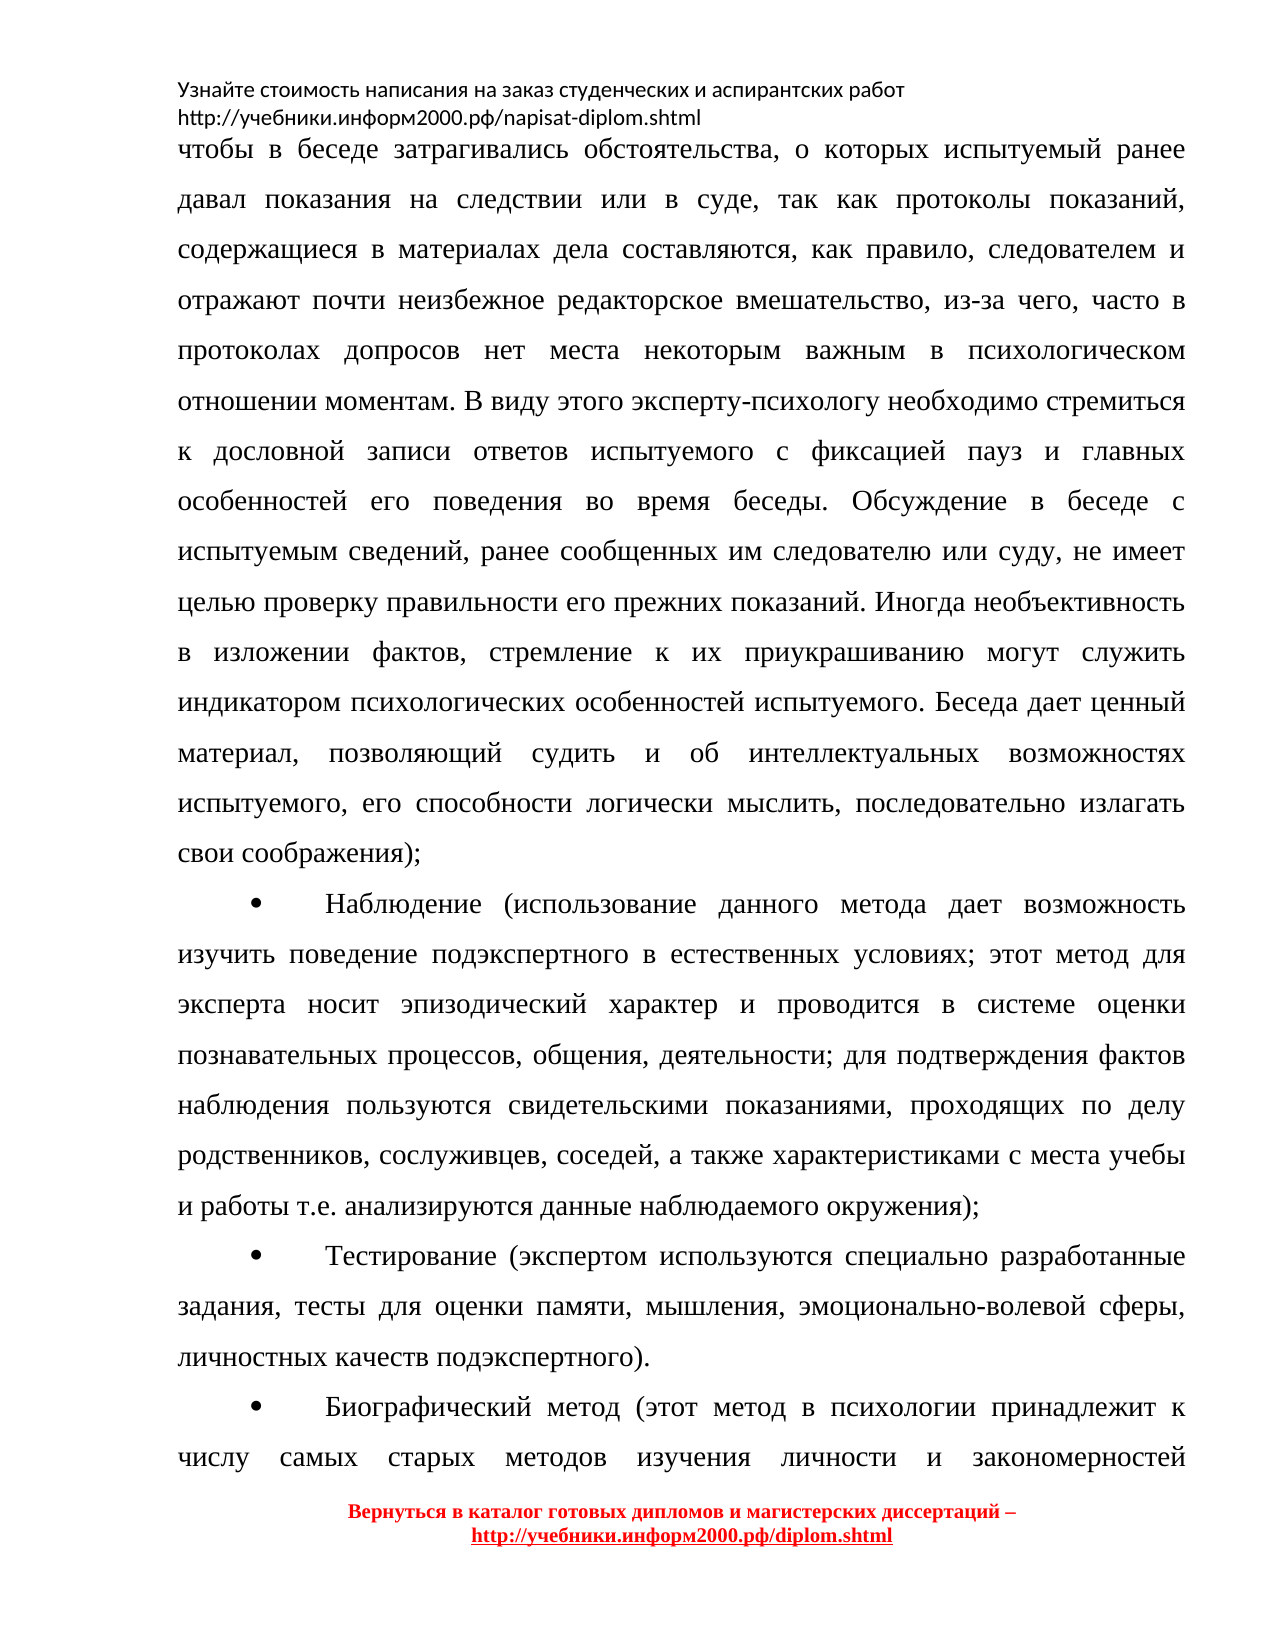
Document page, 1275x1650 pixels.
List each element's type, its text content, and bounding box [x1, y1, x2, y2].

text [177, 1389, 1186, 1473]
text  Тестирование (экспертом используются специально разработанные задания, тесты для оценки памяти, мышления, эмоционально-волевой сферы, личностных качеств подэкспертного). [177, 1238, 1186, 1372]
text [177, 131, 1186, 869]
text  Наблюдение (использование данного метода дает возможность изучить поведение подэкспертного в естественных условиях; этот метод для эксперта носит эпизодический характер и проводится в системе оценки познавательных процессов, общения, деятельности; для подтверждения фактов наблюдения пользуются свидетельскими показаниями, проходящих по делу родственников, сослуживцев, соседей, а также характеристиками с места учебы и работы т.е. анализируются данные наблюдаемого окружения); [177, 886, 1186, 1221]
